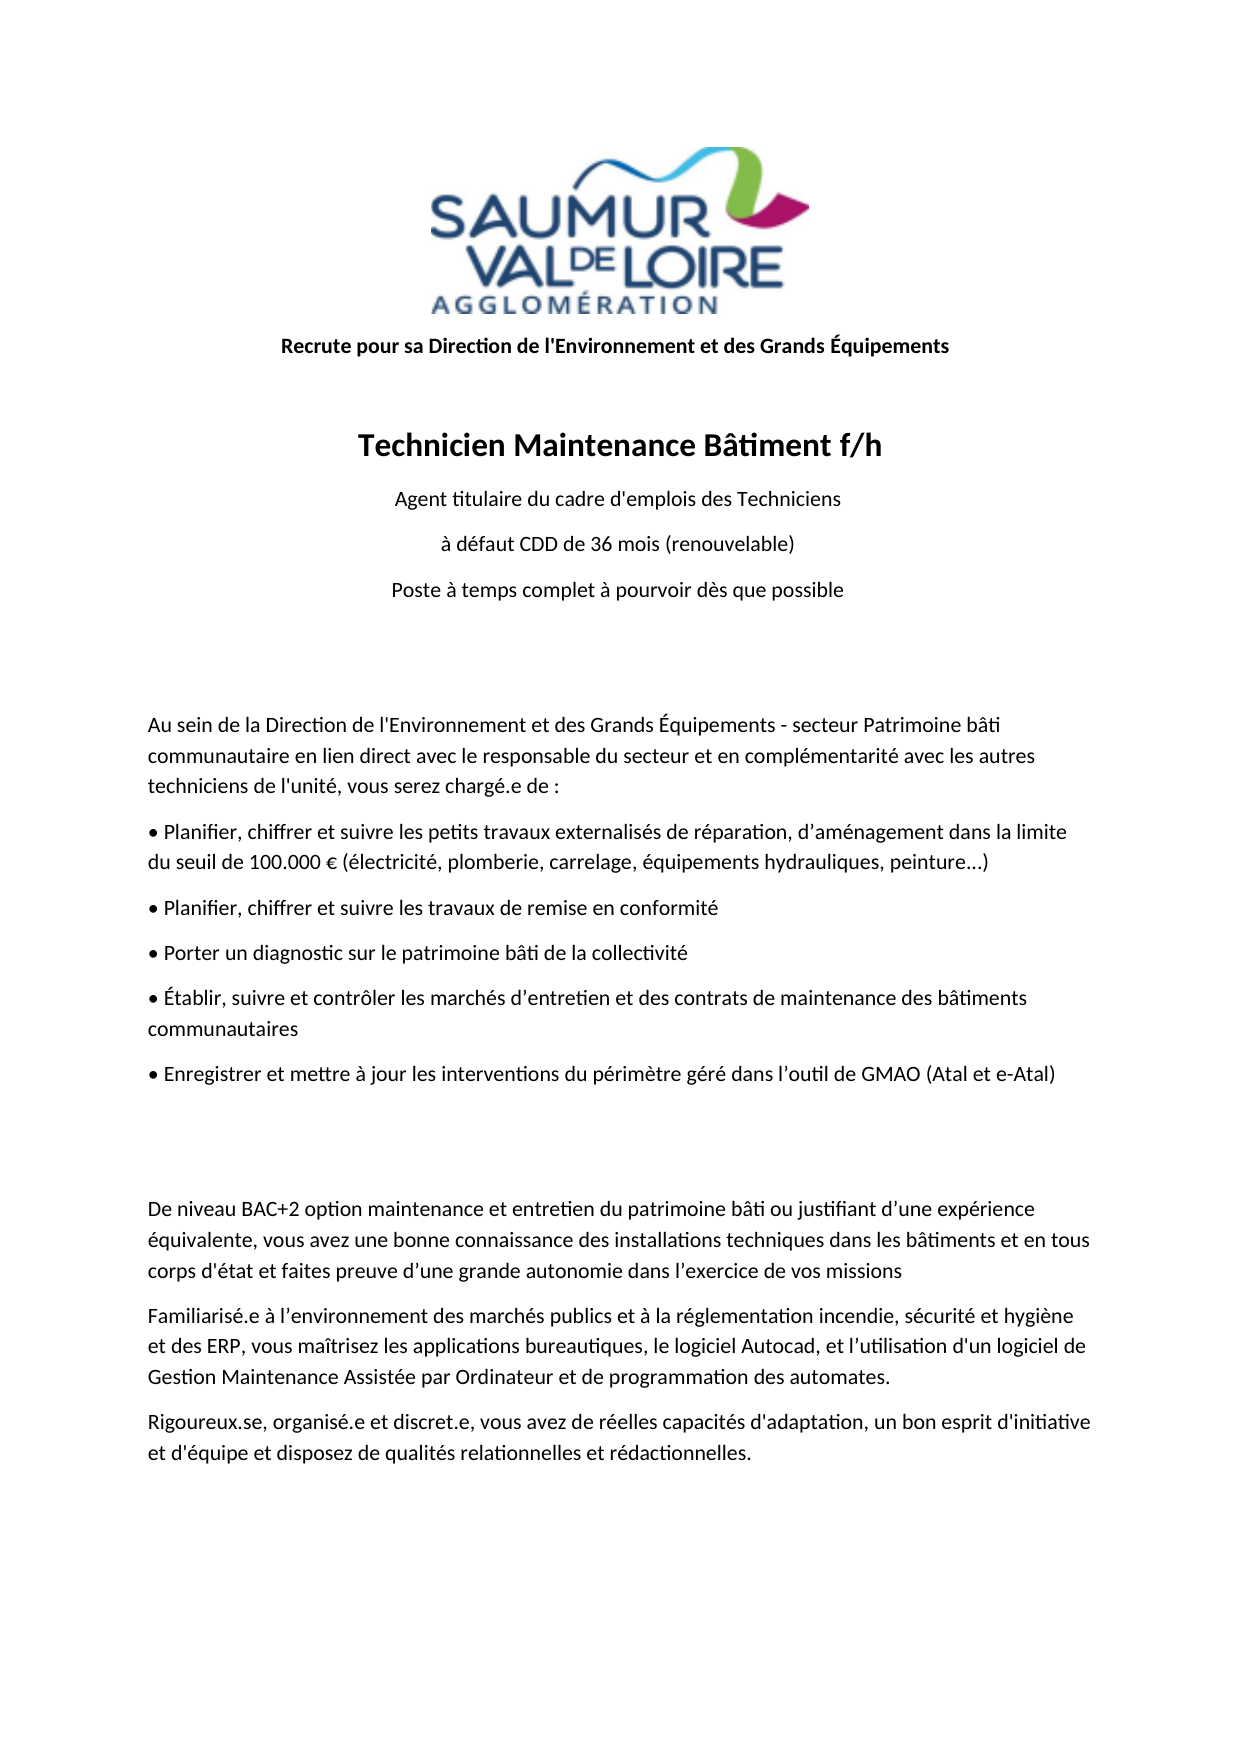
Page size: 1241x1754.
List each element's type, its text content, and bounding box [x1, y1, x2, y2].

text • Planifier, chiffrer et suivre les travaux de remise en conformité [148, 894, 1093, 920]
text Au sein de la Direction de l'Environnement et des Grands Équipements - secteur Patrimoine bâti communautaire en lien direct avec le responsable du secteur et en complémentarité avec les autres techniciens de l'unité, vous serez chargé.e de : [148, 711, 1093, 799]
picture [431, 147, 810, 314]
text à défaut CDD de 36 mois (renouvelable) [148, 531, 1093, 557]
text Familiarisé.e à l’environnement des marchés publics et à la réglementation incendie, sécurité et hygiène et des ERP, vous maîtrisez les applications bureautiques, le logiciel Autocad, et l’utilisation d'un logiciel de Gestion Maintenance Assistée par Ordinateur et de programmation des automates. [148, 1302, 1093, 1390]
text Recrute pour sa Direction de l'Environnement et des Grands Équipements [148, 332, 1093, 359]
text • Établir, suivre et contrôler les marchés d’entretien et des contrats de maintenance des bâtiments communautaires [148, 984, 1093, 1041]
text De niveau BAC+2 option maintenance et entretien du patrimoine bâti ou justifiant d’une expérience équivalente, vous avez une bonne connaissance des installations techniques dans les bâtiments et en tous corps d'état et faites preuve d’une grande autonomie dans l’exercice de vos missions [148, 1196, 1093, 1283]
text Technicien Maintenance Bâtiment f/h [148, 424, 1093, 465]
text Poste à temps complet à pourvoir dès que possible [148, 576, 1093, 602]
text • Enregistrer et mettre à jour les interventions du périmètre géré dans l’outil de GMAO (Atal et e-Atal) [148, 1060, 1093, 1087]
text Rigoureux.se, organisé.e et discret.e, vous avez de réelles capacités d'adaptation, un bon esprit d'initiative et d'équipe et disposez de qualités relationnelles et rédactionnelles. [148, 1408, 1093, 1466]
text • Porter un diagnostic sur le patrimoine bâti de la collectivité [148, 939, 1093, 966]
text • Planifier, chiffrer et suivre les petits travaux externalisés de réparation, d’aménagement dans la limite du seuil de 100.000 € (électricité, plomberie, carrelage, équipements hydrauliques, peinture...) [148, 818, 1093, 875]
text Agent titulaire du cadre d'emplois des Techniciens [148, 485, 1093, 512]
